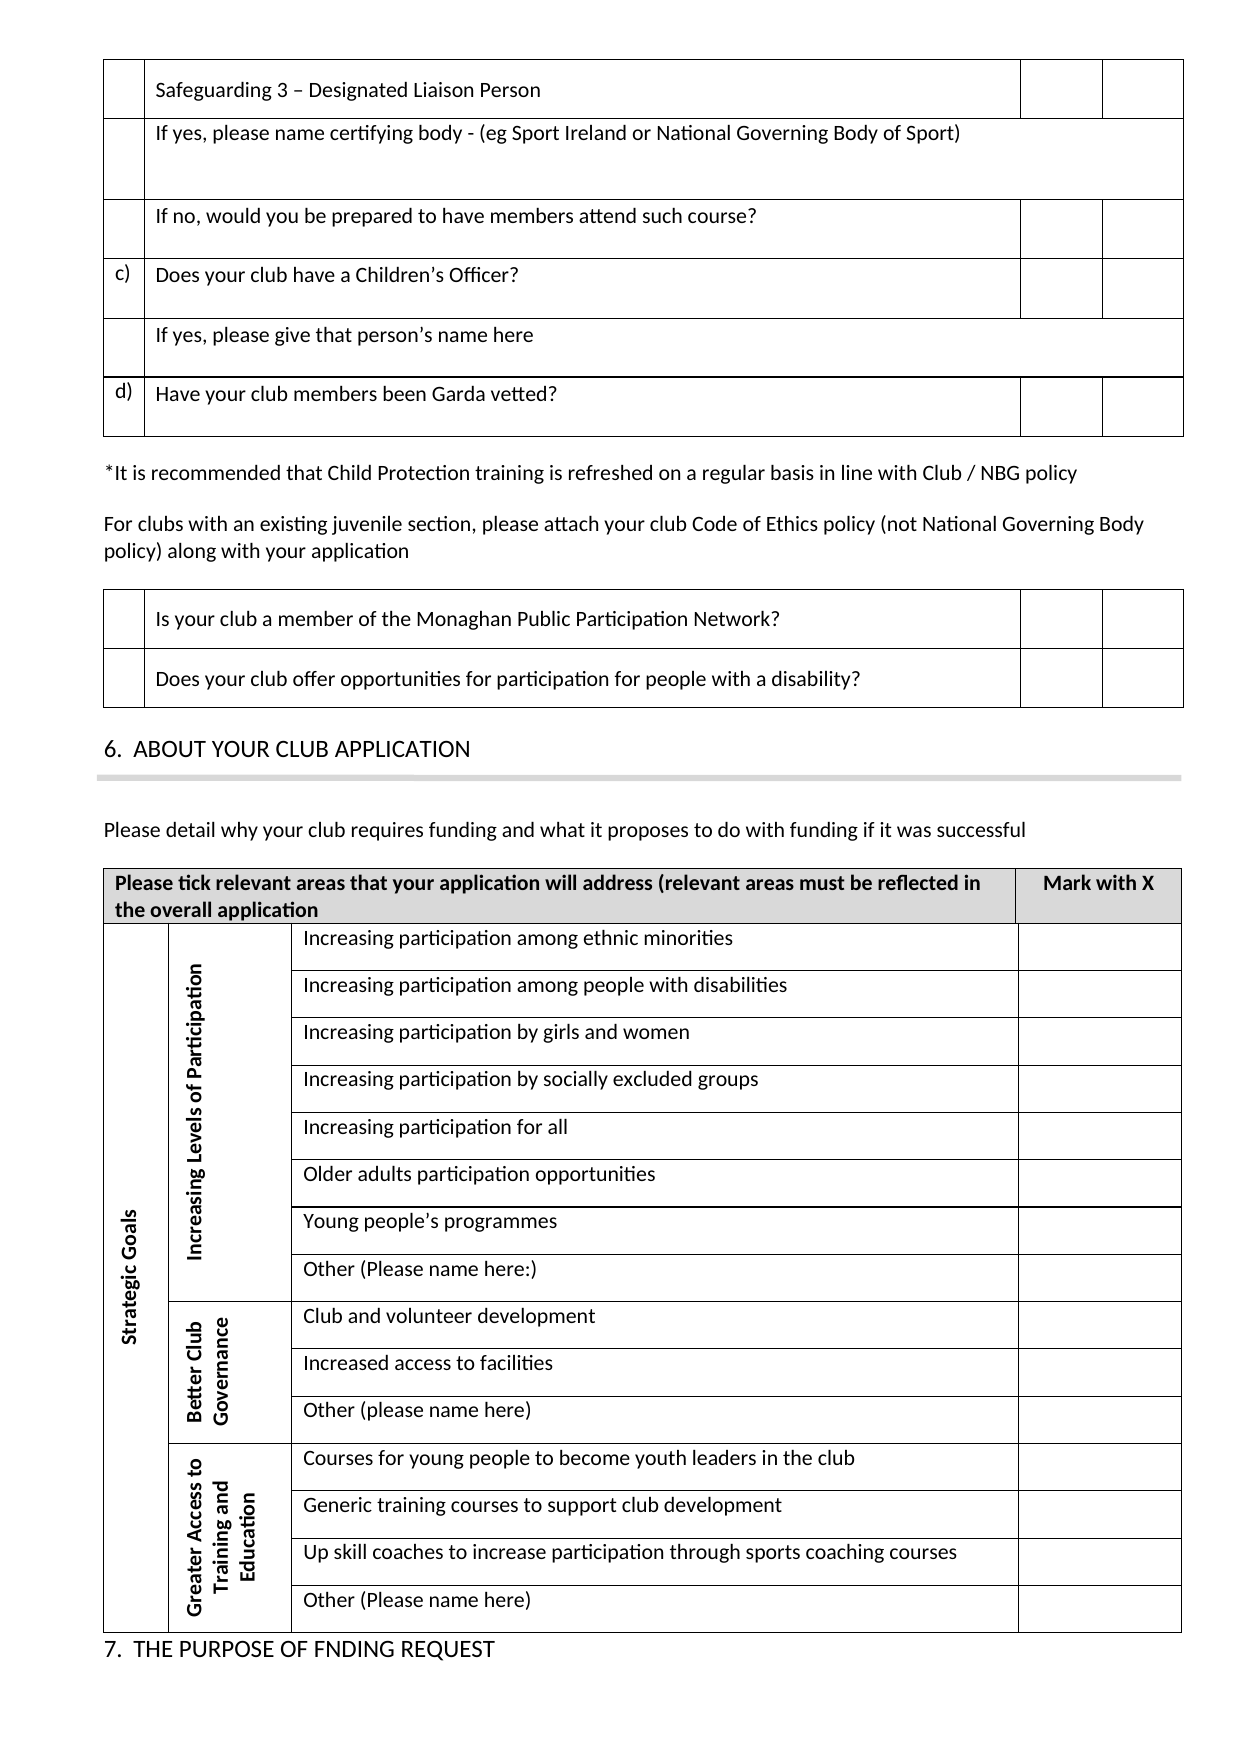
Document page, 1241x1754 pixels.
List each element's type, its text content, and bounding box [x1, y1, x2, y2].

table_cell [1019, 1586, 1181, 1632]
table_cell d) [104, 378, 144, 436]
table_cell Greater Access to Training and Education [169, 1444, 291, 1632]
table_cell [104, 119, 144, 199]
table_cell Club and volunteer development [292, 1302, 1018, 1348]
table_cell [1021, 378, 1102, 436]
table_header [1021, 590, 1102, 648]
table_cell [1019, 924, 1181, 970]
table_cell [1019, 1539, 1181, 1585]
table_cell [1103, 200, 1183, 258]
table_cell [1019, 1302, 1181, 1348]
table_cell [1103, 60, 1183, 118]
table_header [104, 590, 144, 648]
table_cell Increasing participation by girls and women [292, 1018, 1018, 1064]
table_cell [104, 319, 144, 376]
table_cell [1019, 1208, 1181, 1254]
table_cell [104, 649, 144, 707]
list ABOUT YOUR CLUB APPLICATION [103, 733, 1152, 764]
table_cell Have your club members been Garda vetted? [145, 378, 1020, 436]
table_cell Increasing participation among ethnic minorities [292, 924, 1018, 970]
table_cell Better Club Governance [169, 1302, 291, 1443]
table_cell Strategic Goals [104, 924, 168, 1632]
table_cell Increasing participation for all [292, 1113, 1018, 1159]
text *It is recommended that Child Protection training is refreshed on a regular basis in line with Club / NBG policy [103, 459, 1152, 486]
list THE PURPOSE OF FNDING REQUEST [103, 1633, 1152, 1663]
table_cell [1019, 1066, 1181, 1112]
table_cell [1103, 259, 1183, 317]
table_cell Increasing participation by socially excluded groups [292, 1066, 1018, 1112]
table_cell If yes, please give that person’s name here [145, 319, 1183, 376]
table_cell [1019, 971, 1181, 1017]
table_cell [1019, 1444, 1181, 1490]
table_cell Increasing participation among people with disabilities [292, 971, 1018, 1017]
table_cell [104, 60, 144, 118]
table_cell Generic training courses to support club development [292, 1491, 1018, 1537]
table_cell Other (Please name here:) [292, 1255, 1018, 1301]
text Please detail why your club requires funding and what it proposes to do with funding if it was successful [103, 816, 1152, 843]
table_cell [1019, 1018, 1181, 1064]
table_header Mark with X [1016, 869, 1181, 923]
table_cell [1021, 60, 1102, 118]
table_cell [1019, 1397, 1181, 1443]
table_header [1103, 590, 1183, 648]
table_cell [1019, 1491, 1181, 1537]
table_cell Increasing Levels of Participation [169, 924, 291, 1301]
table_cell Other (Please name here) [292, 1586, 1018, 1632]
table_cell c) [104, 259, 144, 317]
table_cell [1019, 1255, 1181, 1301]
table_cell If yes, please name certifying body - (eg Sport Ireland or National Governing Body of Sport) [145, 119, 1183, 199]
table_cell Up skill coaches to increase participation through sports coaching courses [292, 1539, 1018, 1585]
table_cell Does your club offer opportunities for participation for people with a disability? [145, 649, 1020, 707]
text For clubs with an existing juvenile section, please attach your club Code of Ethics policy (not National Governing Body policy) along with your application [103, 510, 1152, 563]
table_cell [1021, 259, 1102, 317]
table_cell Other (please name here) [292, 1397, 1018, 1443]
table_cell [1103, 649, 1183, 707]
table_cell Young people’s programmes [292, 1208, 1018, 1254]
table_cell [1021, 200, 1102, 258]
table_cell [1019, 1113, 1181, 1159]
table_cell [1021, 649, 1102, 707]
table_cell [1103, 378, 1183, 436]
table_cell Older adults participation opportunities [292, 1160, 1018, 1206]
table_cell [1019, 1160, 1181, 1206]
table_cell Does your club have a Children’s Officer? [145, 259, 1020, 317]
table_header Is your club a member of the Monaghan Public Participation Network? [145, 590, 1020, 648]
table_cell Courses for young people to become youth leaders in the club [292, 1444, 1018, 1490]
table_cell Increased access to facilities [292, 1349, 1018, 1396]
table_cell If no, would you be prepared to have members attend such course? [145, 200, 1020, 258]
table_cell [104, 200, 144, 258]
table_cell [1019, 1349, 1181, 1396]
table_header Please tick relevant areas that your application will address (relevant areas must be reflected in the overall application [104, 869, 1015, 923]
table_cell Safeguarding 3 – Designated Liaison Person [145, 60, 1020, 118]
